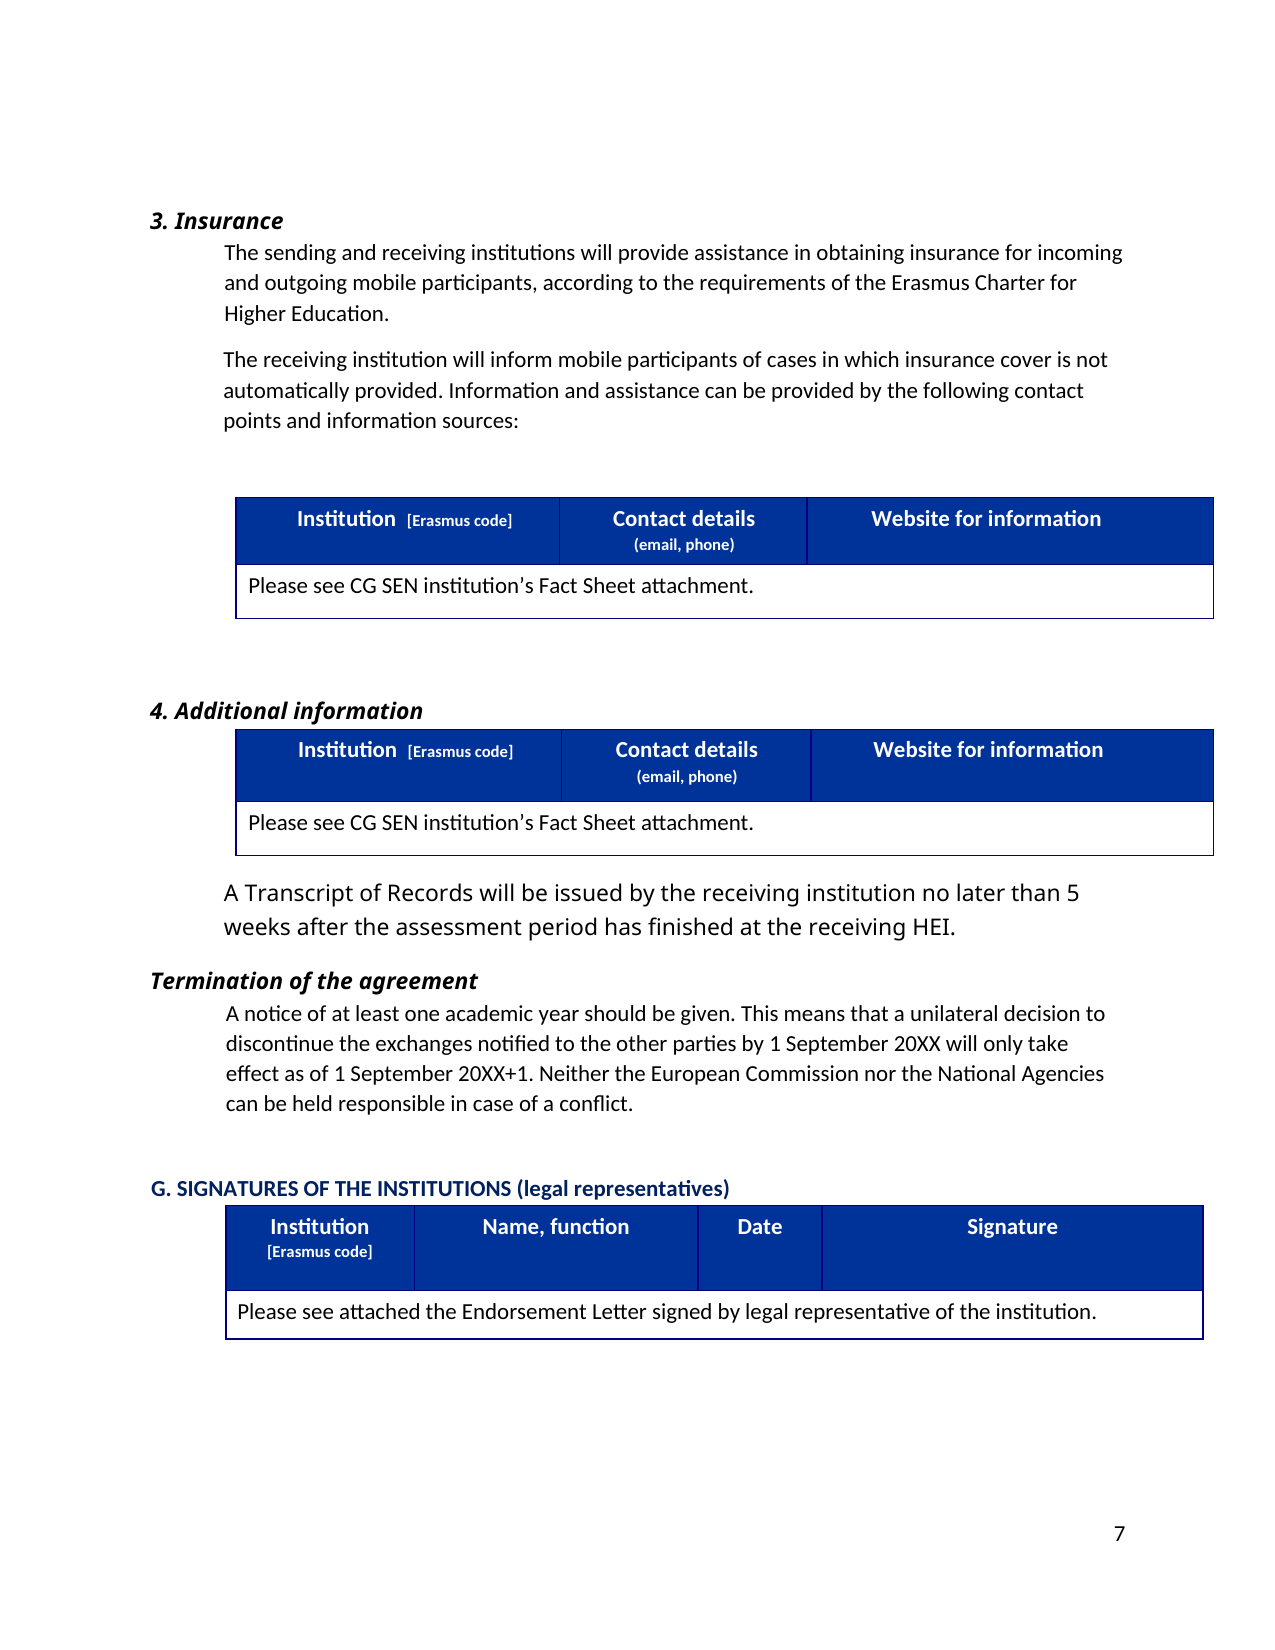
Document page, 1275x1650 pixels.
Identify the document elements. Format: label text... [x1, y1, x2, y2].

table_header Date [699, 1206, 821, 1290]
table_header [808, 498, 870, 564]
table_header Name, function [415, 1206, 697, 1290]
table_cell [870, 565, 1213, 618]
table_cell [872, 802, 1213, 854]
table_header Institution [Erasmus code] [237, 498, 559, 564]
subtitle Termination of the agreement [150, 965, 1125, 996]
text The receiving institution will inform mobile participants of cases in which insurance cover is not automatically provided. Information and assistance can be provided by the following contact points and information sources: [223, 346, 1125, 434]
text G. SIGNATURES OF THE INSTITUTIONS (legal representatives) [151, 1174, 1125, 1202]
table_header Contact details (email, phone) [562, 730, 810, 801]
subtitle A Transcript of Records will be issued by the receiving institution no later than 5 weeks after the assessment period has finished at the receiving HEI. [224, 877, 1125, 942]
table_header Website for information [872, 730, 1213, 801]
table_header Institution [Erasmus code] [227, 1206, 414, 1290]
table_header Signature [823, 1206, 1202, 1290]
subtitle 3. Insurance [150, 204, 1125, 236]
table_header [812, 730, 872, 801]
table_cell Please see CG SEN institution’s Fact Sheet attachment. [237, 565, 870, 618]
table_header Contact details (email, phone) [560, 498, 806, 564]
text The sending and receiving institutions will provide assistance in obtaining insurance for incoming and outgoing mobile participants, according to the requirements of the Erasmus Charter for Higher Education. [224, 238, 1125, 327]
subtitle 4. Additional information [150, 695, 1125, 726]
text A notice of at least one academic year should be given. This means that a unilateral decision to discontinue the exchanges notified to the other parties by 1 September 20XX will only take effect as of 1 September 20XX+1. Neither the European Commission nor the National Agencies can be held responsible in case of a conflict. [226, 999, 1125, 1118]
table_header Website for information [870, 498, 1213, 564]
table_cell Please see CG SEN institution’s Fact Sheet attachment. [237, 802, 872, 854]
table_cell Please see attached the Endorsement Letter signed by legal representative of the institution. [227, 1291, 1202, 1338]
table_header Institution [Erasmus code] [237, 730, 561, 801]
